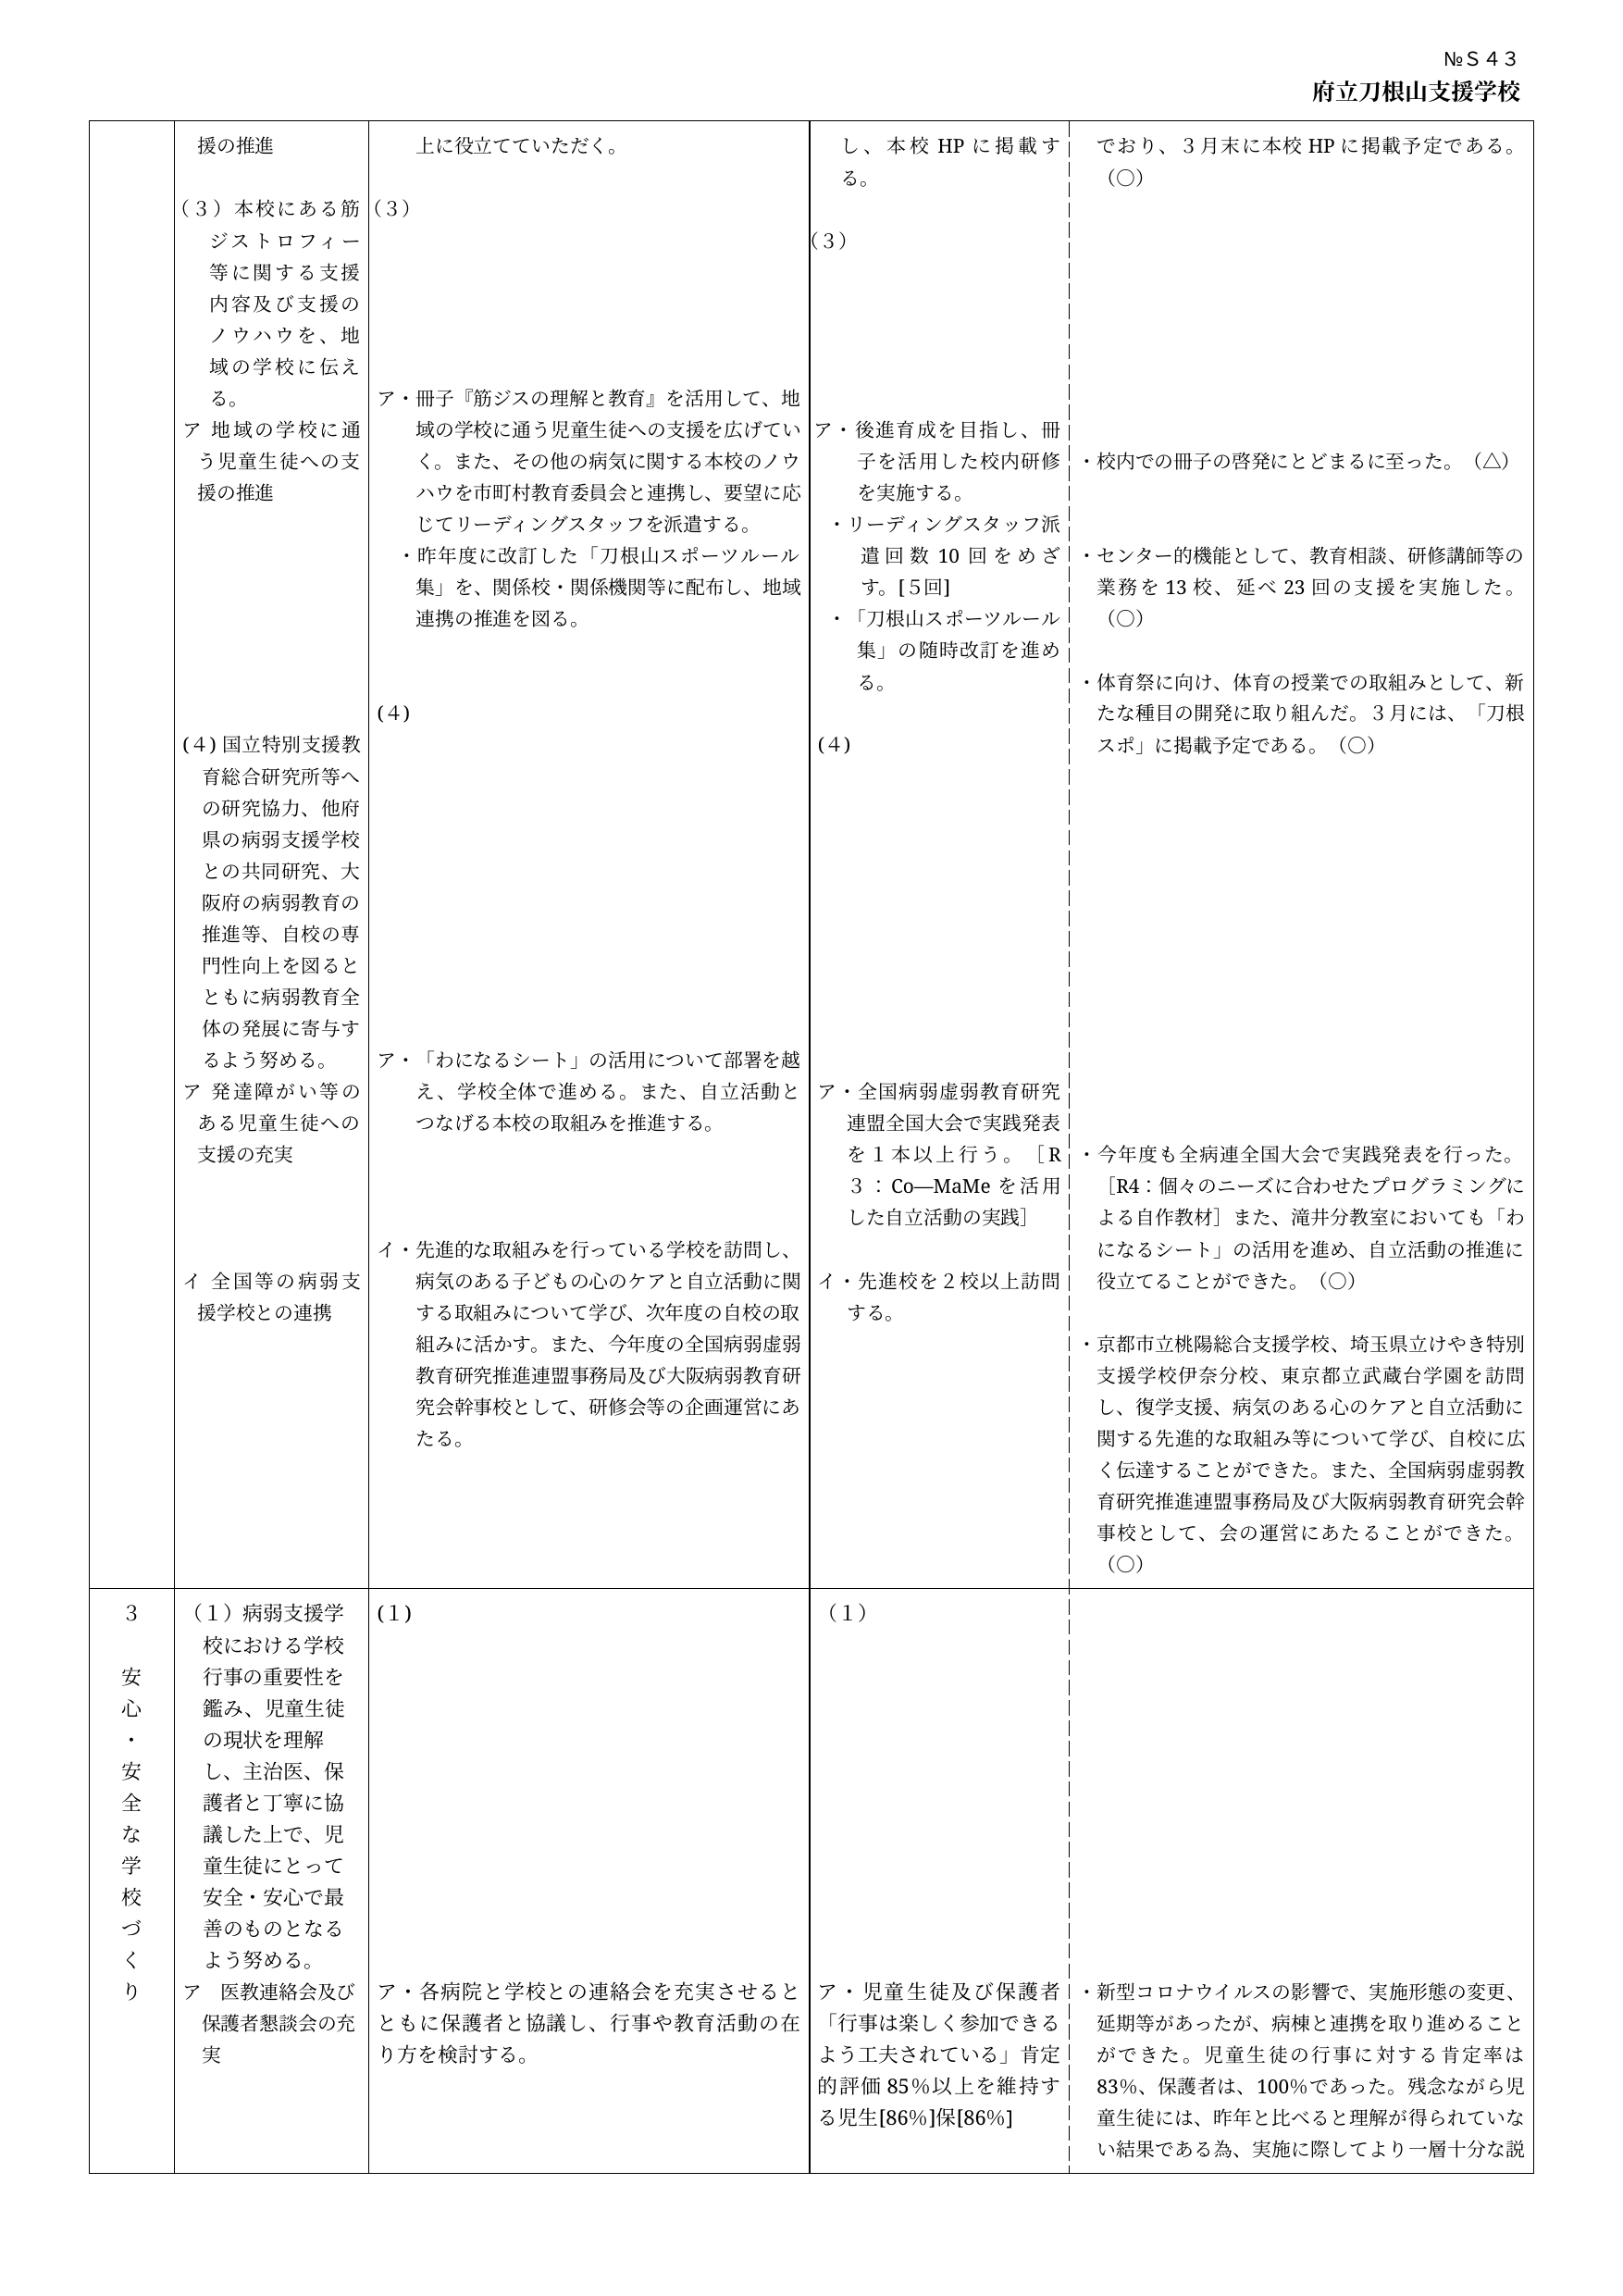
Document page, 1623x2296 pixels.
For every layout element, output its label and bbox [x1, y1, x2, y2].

table_cell [1069, 121, 1533, 1588]
table_cell [811, 121, 1069, 1588]
table_cell [369, 1589, 809, 2172]
table_cell [1069, 1589, 1533, 2172]
table_cell [811, 1589, 1069, 2172]
table_cell [90, 121, 174, 1588]
table_cell [90, 1589, 174, 2172]
table_cell [175, 1589, 368, 2172]
table_cell [369, 121, 809, 1588]
table_cell [175, 121, 368, 1588]
